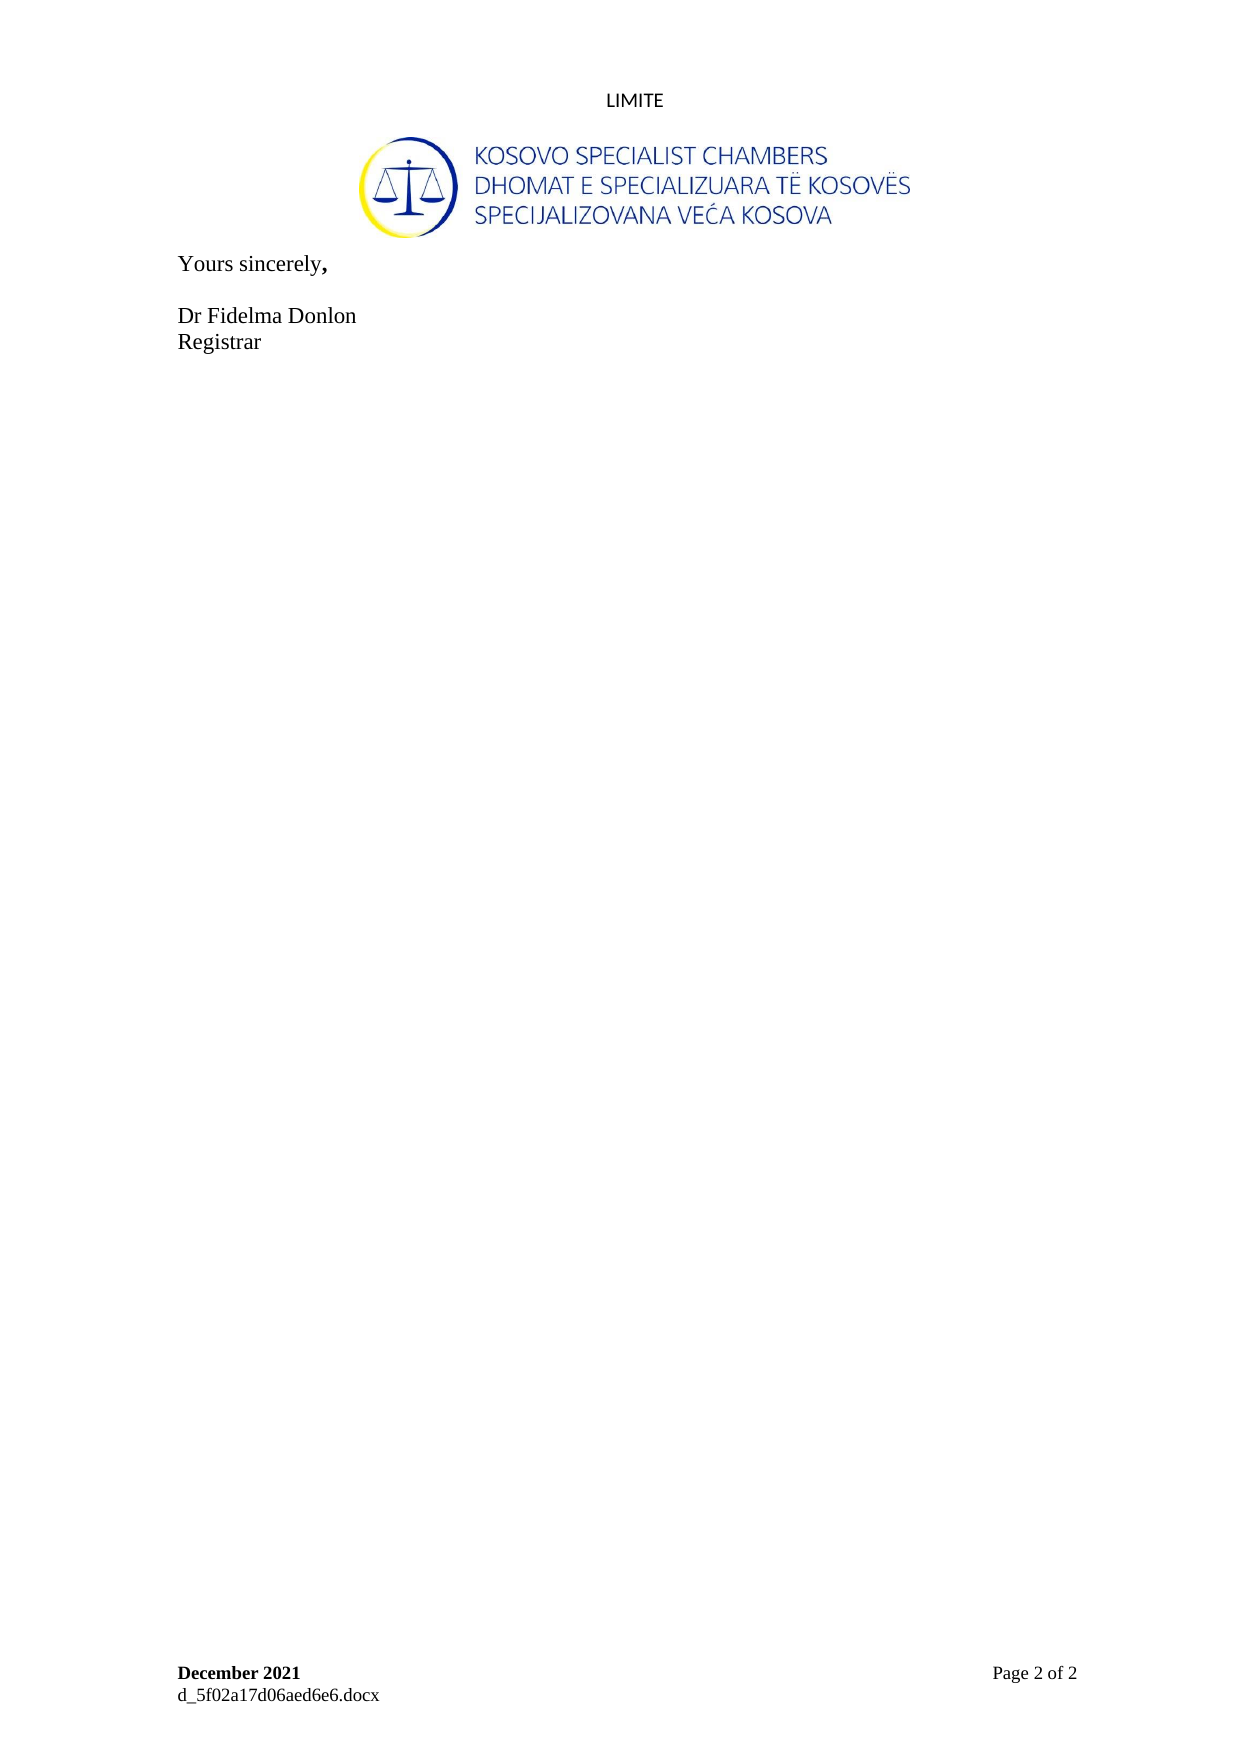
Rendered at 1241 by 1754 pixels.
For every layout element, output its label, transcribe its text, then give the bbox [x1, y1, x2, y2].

text Yours sincerely, [177, 251, 1092, 277]
text Dr Fidelma Donlon [177, 302, 1092, 328]
text Registrar [177, 328, 1092, 354]
picture [359, 137, 910, 238]
